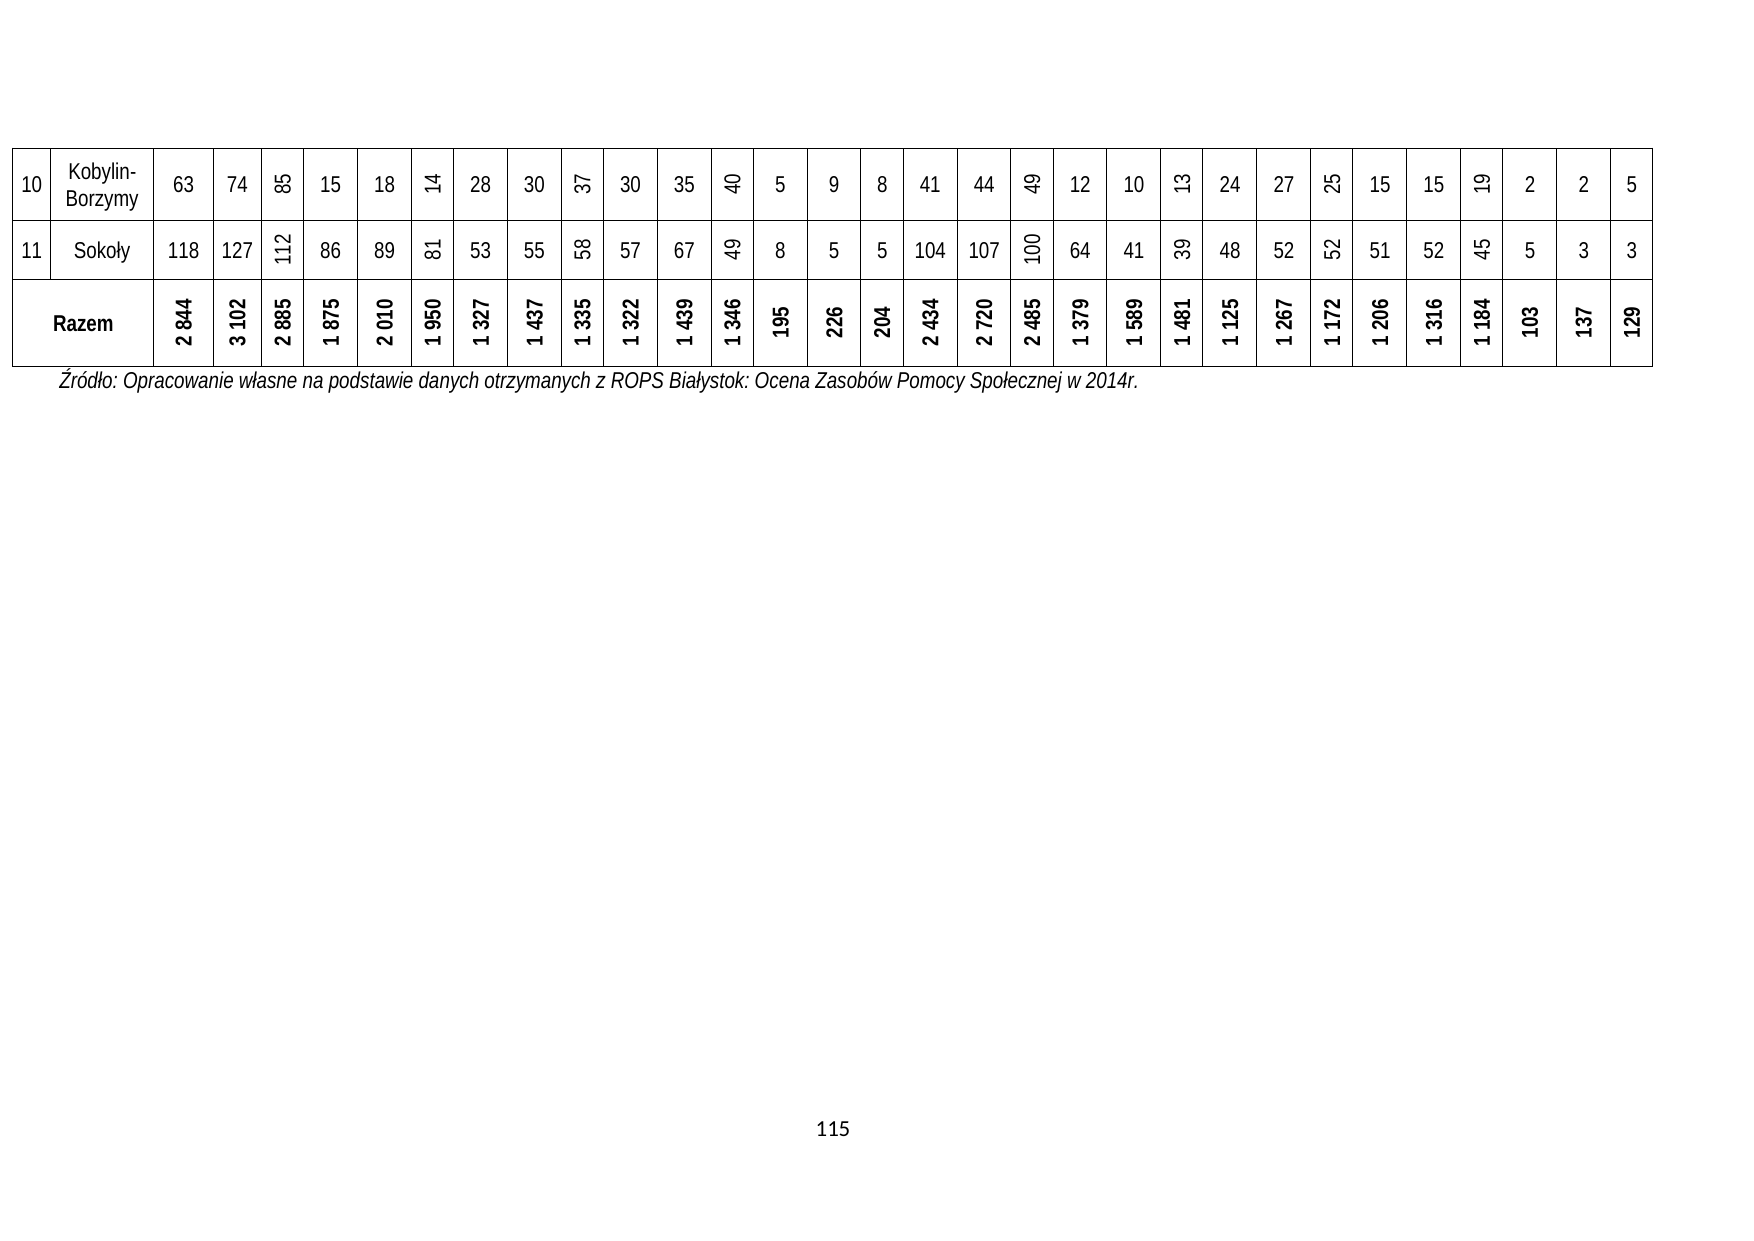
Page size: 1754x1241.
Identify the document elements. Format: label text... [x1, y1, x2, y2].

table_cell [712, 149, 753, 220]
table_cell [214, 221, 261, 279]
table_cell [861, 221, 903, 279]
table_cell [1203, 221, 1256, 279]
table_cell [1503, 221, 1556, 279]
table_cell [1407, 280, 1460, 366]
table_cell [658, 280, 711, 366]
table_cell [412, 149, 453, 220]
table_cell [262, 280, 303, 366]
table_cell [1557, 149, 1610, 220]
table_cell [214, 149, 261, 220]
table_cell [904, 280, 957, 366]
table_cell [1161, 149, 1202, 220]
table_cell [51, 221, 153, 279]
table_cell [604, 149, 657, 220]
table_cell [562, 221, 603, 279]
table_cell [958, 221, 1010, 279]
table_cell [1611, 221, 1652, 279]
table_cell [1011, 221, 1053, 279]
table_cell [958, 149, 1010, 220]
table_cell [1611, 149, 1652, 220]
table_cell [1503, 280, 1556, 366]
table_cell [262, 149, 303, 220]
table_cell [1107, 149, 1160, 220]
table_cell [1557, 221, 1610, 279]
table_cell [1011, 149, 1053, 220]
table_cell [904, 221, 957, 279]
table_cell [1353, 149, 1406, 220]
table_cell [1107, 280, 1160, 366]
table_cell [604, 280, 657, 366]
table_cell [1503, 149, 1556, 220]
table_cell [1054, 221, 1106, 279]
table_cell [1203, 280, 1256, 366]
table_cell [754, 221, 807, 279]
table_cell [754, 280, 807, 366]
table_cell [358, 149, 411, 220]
text Źródło: Opracowanie własne na podstawie danych otrzymanych z ROPS Białystok: Ocena Zasobów Pomocy Społecznej w 2014r. [59, 367, 1606, 393]
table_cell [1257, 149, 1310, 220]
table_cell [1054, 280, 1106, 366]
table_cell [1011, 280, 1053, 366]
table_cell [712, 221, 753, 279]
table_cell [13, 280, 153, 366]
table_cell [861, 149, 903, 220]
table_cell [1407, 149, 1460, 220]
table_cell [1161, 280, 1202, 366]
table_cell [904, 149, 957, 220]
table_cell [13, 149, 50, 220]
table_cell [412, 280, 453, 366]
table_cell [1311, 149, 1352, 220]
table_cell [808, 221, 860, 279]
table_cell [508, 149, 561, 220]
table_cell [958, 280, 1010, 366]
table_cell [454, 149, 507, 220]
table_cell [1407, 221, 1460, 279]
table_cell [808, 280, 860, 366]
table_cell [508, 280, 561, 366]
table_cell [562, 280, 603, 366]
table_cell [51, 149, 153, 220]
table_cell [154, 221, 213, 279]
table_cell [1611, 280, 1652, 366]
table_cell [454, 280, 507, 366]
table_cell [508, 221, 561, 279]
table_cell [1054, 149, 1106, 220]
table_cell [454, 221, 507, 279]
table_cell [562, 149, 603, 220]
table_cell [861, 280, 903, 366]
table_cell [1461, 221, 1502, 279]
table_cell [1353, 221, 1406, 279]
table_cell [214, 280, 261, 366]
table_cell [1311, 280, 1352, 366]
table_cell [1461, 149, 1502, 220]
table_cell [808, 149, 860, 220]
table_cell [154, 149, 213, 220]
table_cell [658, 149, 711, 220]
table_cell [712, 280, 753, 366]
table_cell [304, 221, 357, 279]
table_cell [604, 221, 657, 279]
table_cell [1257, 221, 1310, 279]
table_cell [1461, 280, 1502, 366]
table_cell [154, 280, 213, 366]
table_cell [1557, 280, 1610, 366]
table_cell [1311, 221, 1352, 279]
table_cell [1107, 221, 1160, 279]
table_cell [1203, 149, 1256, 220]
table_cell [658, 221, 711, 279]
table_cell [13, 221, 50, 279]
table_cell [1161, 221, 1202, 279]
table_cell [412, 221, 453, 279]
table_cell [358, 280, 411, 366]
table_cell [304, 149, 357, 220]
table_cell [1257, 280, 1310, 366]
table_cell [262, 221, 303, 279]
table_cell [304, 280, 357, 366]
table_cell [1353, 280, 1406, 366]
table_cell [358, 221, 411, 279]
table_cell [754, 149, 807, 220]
